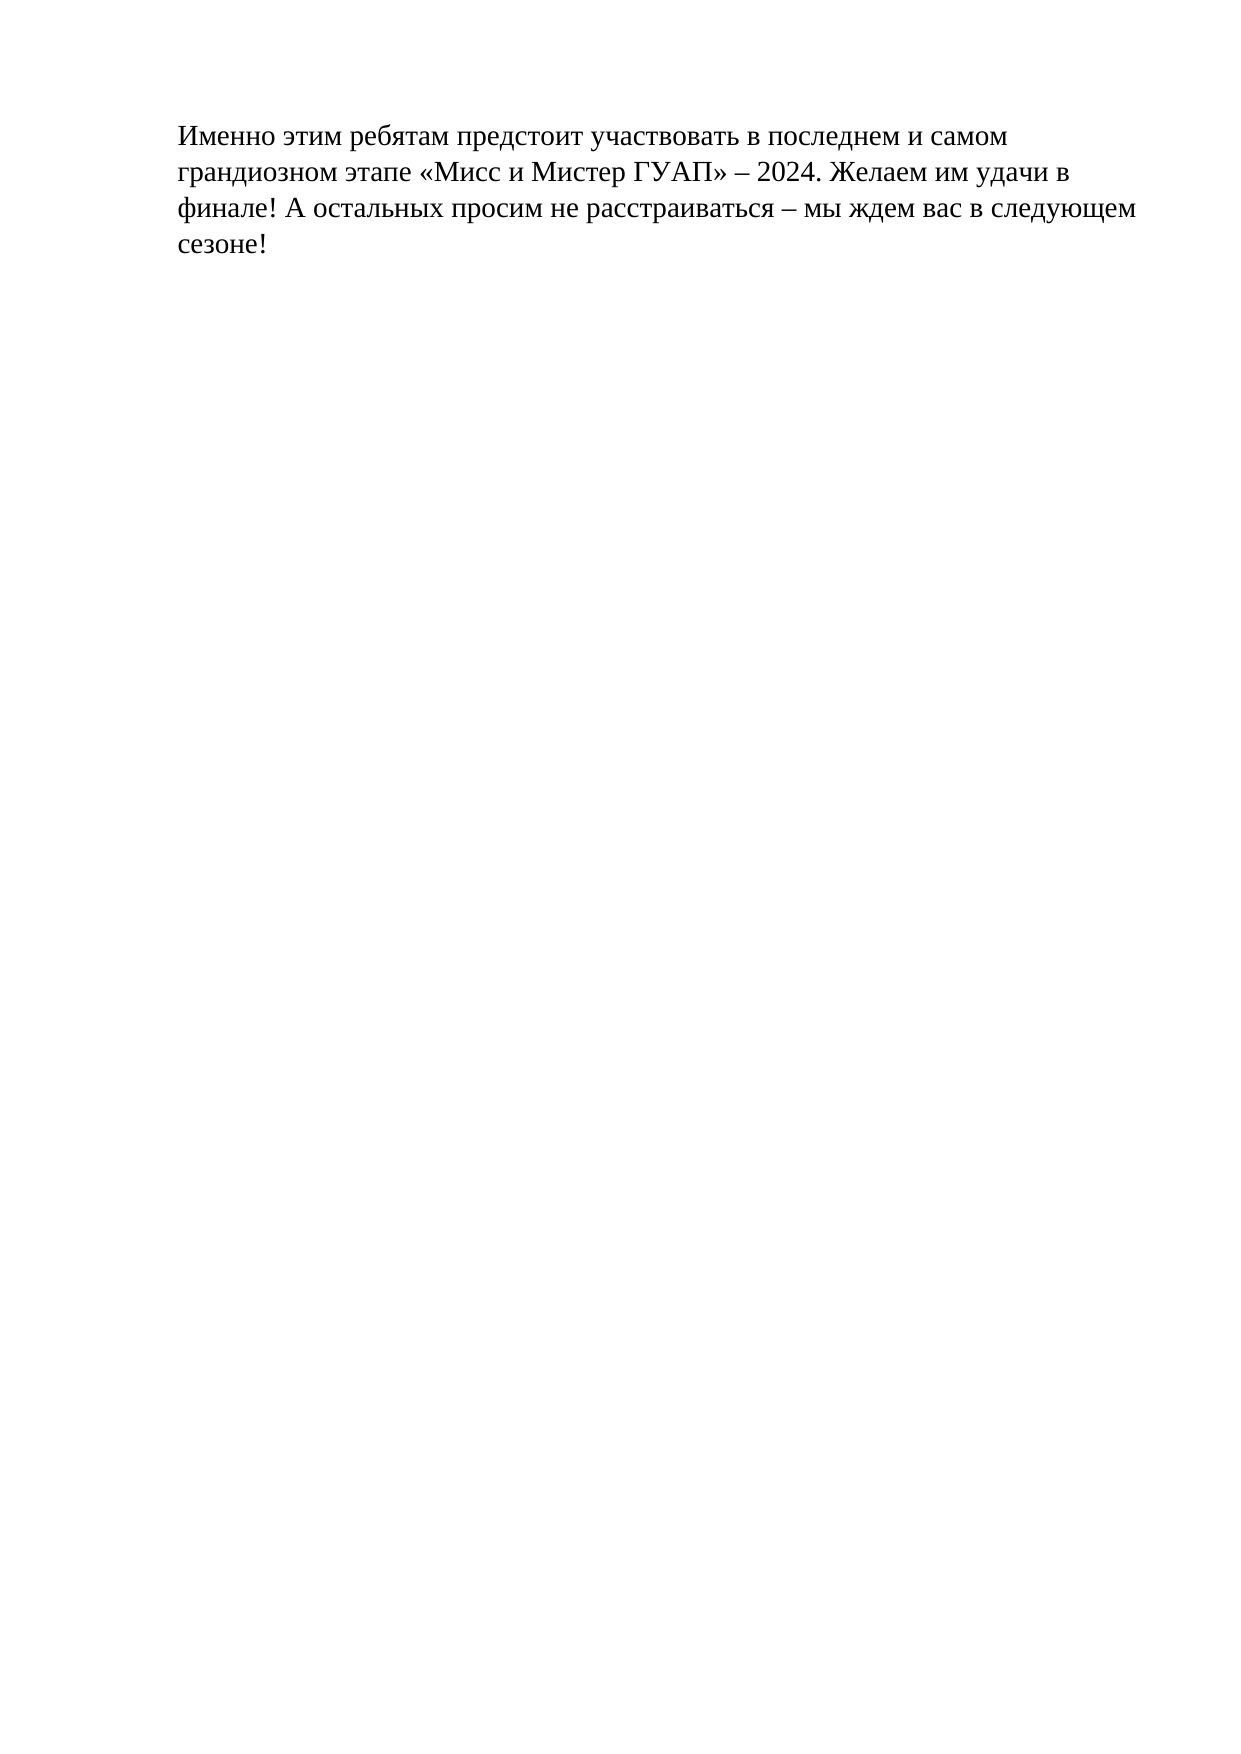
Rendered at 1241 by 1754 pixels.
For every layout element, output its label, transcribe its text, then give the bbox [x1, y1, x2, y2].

text Именно этим ребятам предстоит участвовать в последнем и самом грандиозном этапе «Мисс и Мистер ГУАП» – 2024. Желаем им удачи в финале! А остальных просим не расстраиваться – мы ждем вас в следующем сезоне! [177, 118, 1152, 260]
